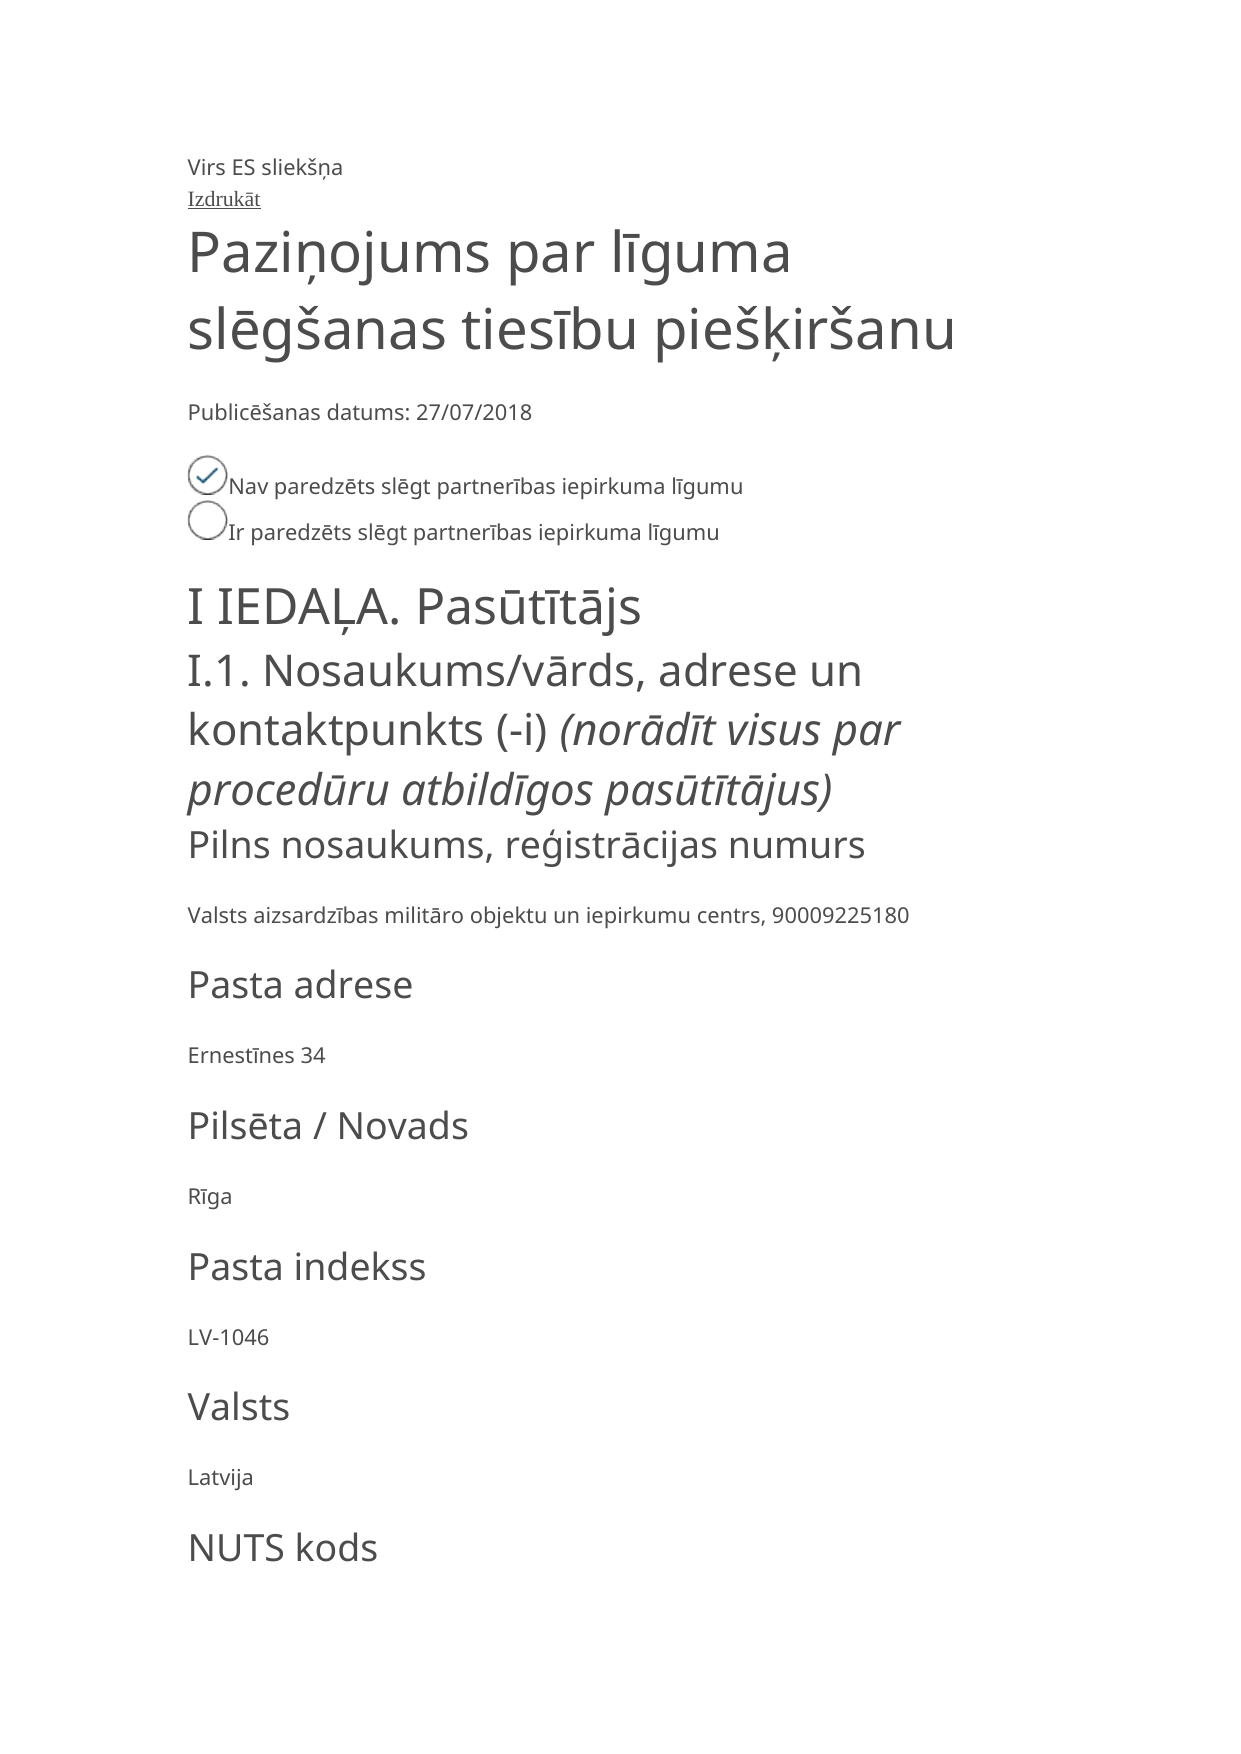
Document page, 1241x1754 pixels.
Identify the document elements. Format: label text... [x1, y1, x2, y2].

text Pilns nosaukums, reģistrācijas numurs [187, 818, 1053, 869]
text I.1. Nosaukums/vārds, adrese un kontaktpunkts (-i) (norādīt visus par procedūru atbildīgos pasūtītājus) [187, 639, 1053, 818]
text Nav paredzēts slēgt partnerības iepirkuma līgumu [187, 455, 1053, 501]
text Ir paredzēts slēgt partnerības iepirkuma līgumu [187, 501, 1053, 546]
text Valsts aizsardzības militāro objektu un iepirkumu centrs, 90009225180 [187, 898, 1053, 929]
text NUTS kods [187, 1521, 1053, 1572]
text Valsts [187, 1381, 1053, 1432]
text Publicēšanas datums: 27/07/2018 [187, 395, 1053, 426]
text Ernestīnes 34 [187, 1039, 1053, 1070]
picture [187, 455, 229, 495]
text Rīga [187, 1179, 1053, 1211]
picture [187, 500, 229, 540]
text Latvija [187, 1461, 1053, 1492]
text LV-1046 [187, 1320, 1053, 1351]
text Pasta indekss [187, 1240, 1053, 1291]
text Paziņojums par līguma slēgšanas tiesību piešķiršanu [187, 212, 1053, 366]
text Pilsēta / Novads [187, 1099, 1053, 1150]
text Pasta adrese [187, 959, 1053, 1010]
text Virs ES sliekšņa Izdrukāt [187, 150, 1053, 212]
text I IEDAĻA. Pasūtītājs [187, 571, 1053, 639]
